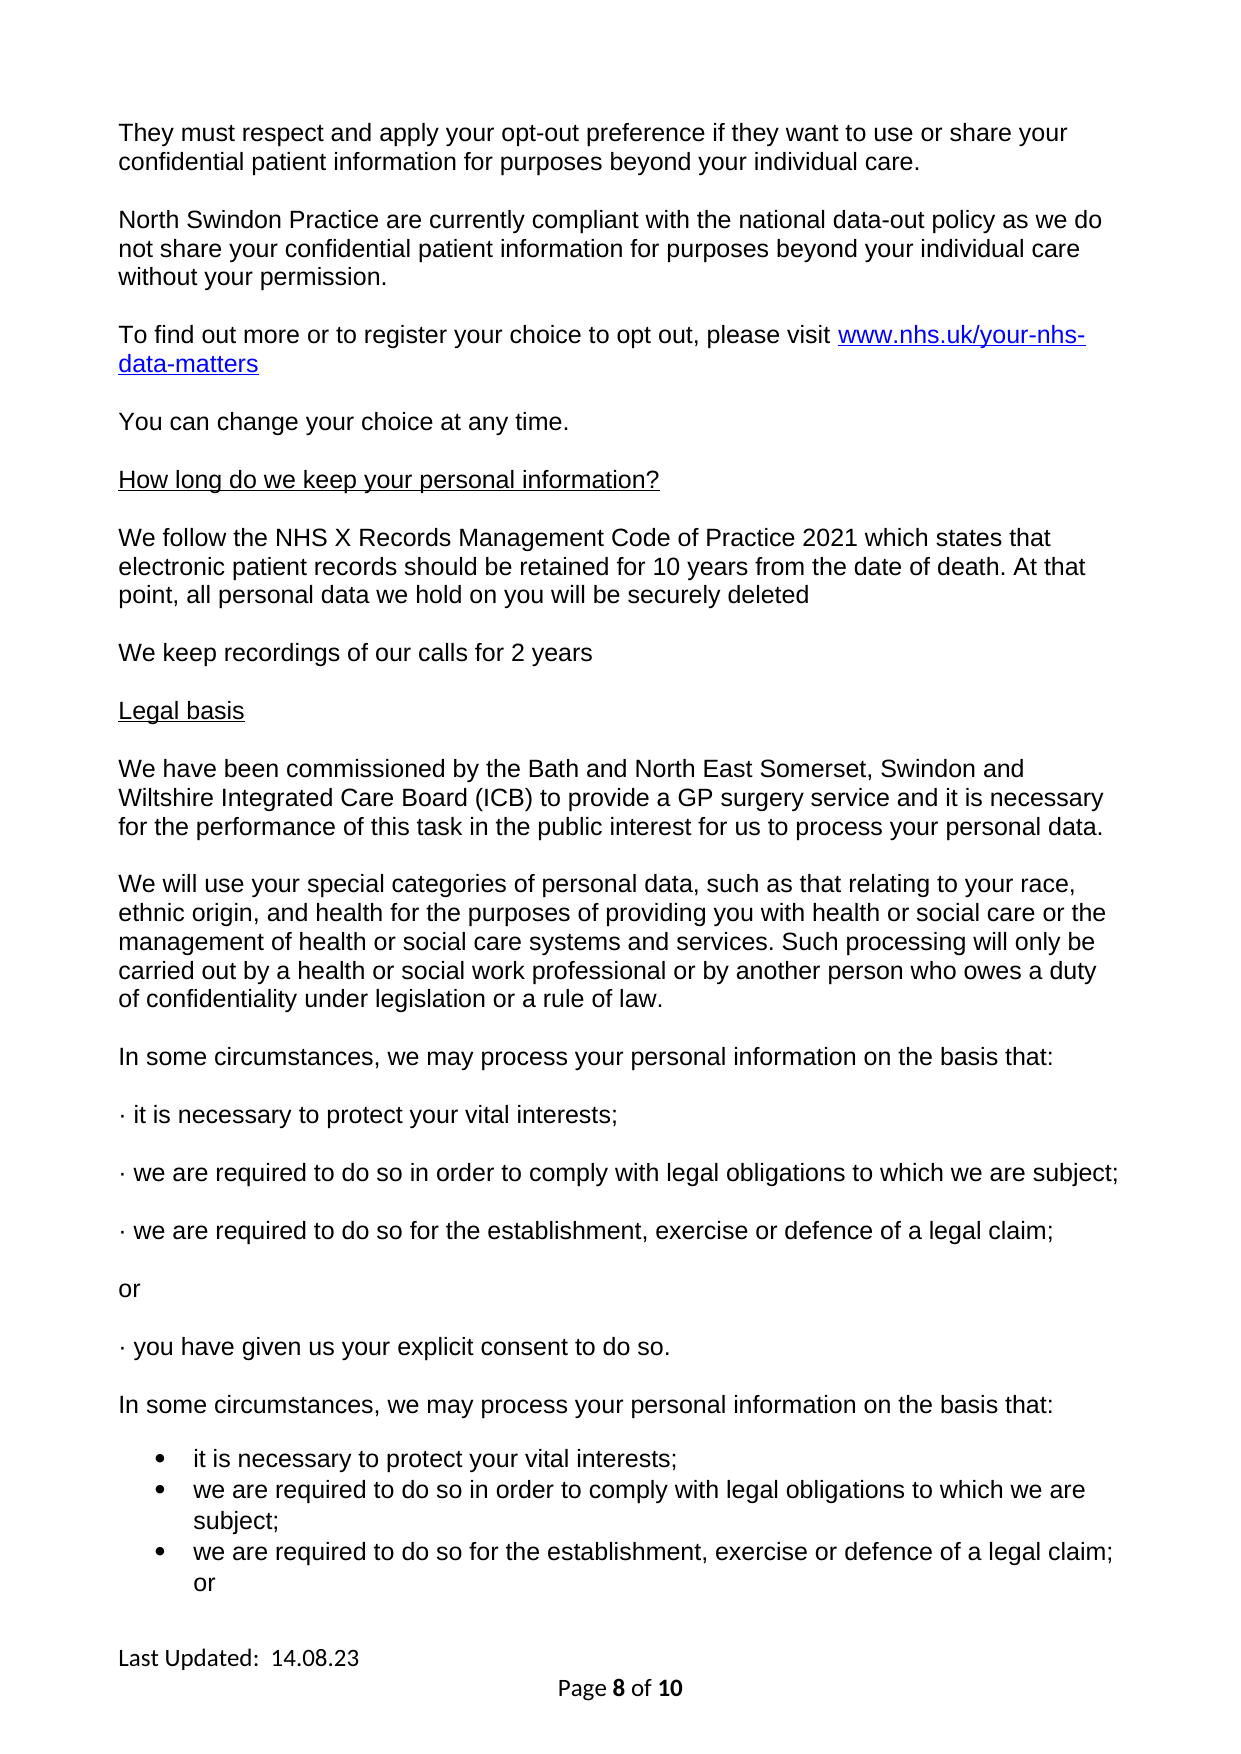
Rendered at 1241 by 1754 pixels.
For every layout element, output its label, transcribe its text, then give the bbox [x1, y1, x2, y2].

list it is necessary to protect your vital interests; [156, 1444, 1122, 1472]
text In some circumstances, we may process your personal information on the basis that: [118, 1042, 1122, 1071]
text We keep recordings of our calls for 2 years [118, 638, 1122, 667]
text We have been commissioned by the Bath and North East Somerset, Swindon and Wiltshire Integrated Care Board (ICB) to provide a GP surgery service and it is necessary for the performance of this task in the public interest for us to process your personal data. [118, 754, 1122, 840]
text You can change your choice at any time. [118, 407, 1122, 436]
text North Swindon Practice are currently compliant with the national data-out policy as we do not share your confidential patient information for purposes beyond your individual care without your permission. [118, 205, 1122, 291]
list we are required to do so for the establishment, exercise or defence of a legal claim; [156, 1537, 1122, 1566]
text · we are required to do so in order to comply with legal obligations to which we are subject; [118, 1158, 1122, 1187]
text Legal basis [118, 696, 1122, 725]
text How long do we keep your personal information? [118, 465, 1122, 493]
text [118, 118, 1122, 176]
text · you have given us your explicit consent to do so. [118, 1332, 1122, 1361]
list or [193, 1568, 1122, 1597]
text In some circumstances, we may process your personal information on the basis that: [118, 1390, 1122, 1418]
text · we are required to do so for the establishment, exercise or defence of a legal claim; [118, 1216, 1122, 1245]
text or [118, 1274, 1122, 1303]
text We follow the NHS X Records Management Code of Practice 2021 which states that electronic patient records should be retained for 10 years from the date of death. At that point, all personal data we hold on you will be securely deleted [118, 523, 1122, 609]
text · it is necessary to protect your vital interests; [118, 1100, 1122, 1129]
list we are required to do so in order to comply with legal obligations to which we are subject; [156, 1475, 1122, 1535]
text We will use your special categories of personal data, such as that relating to your race, ethnic origin, and health for the purposes of providing you with health or social care or the management of health or social care systems and services. Such processing will only be carried out by a health or social work professional or by another person who owes a duty of confidentiality under legislation or a rule of law. [118, 869, 1122, 1013]
text To find out more or to register your choice to opt out, please visit www.nhs.uk/your-nhs-data-matters [118, 320, 1122, 378]
